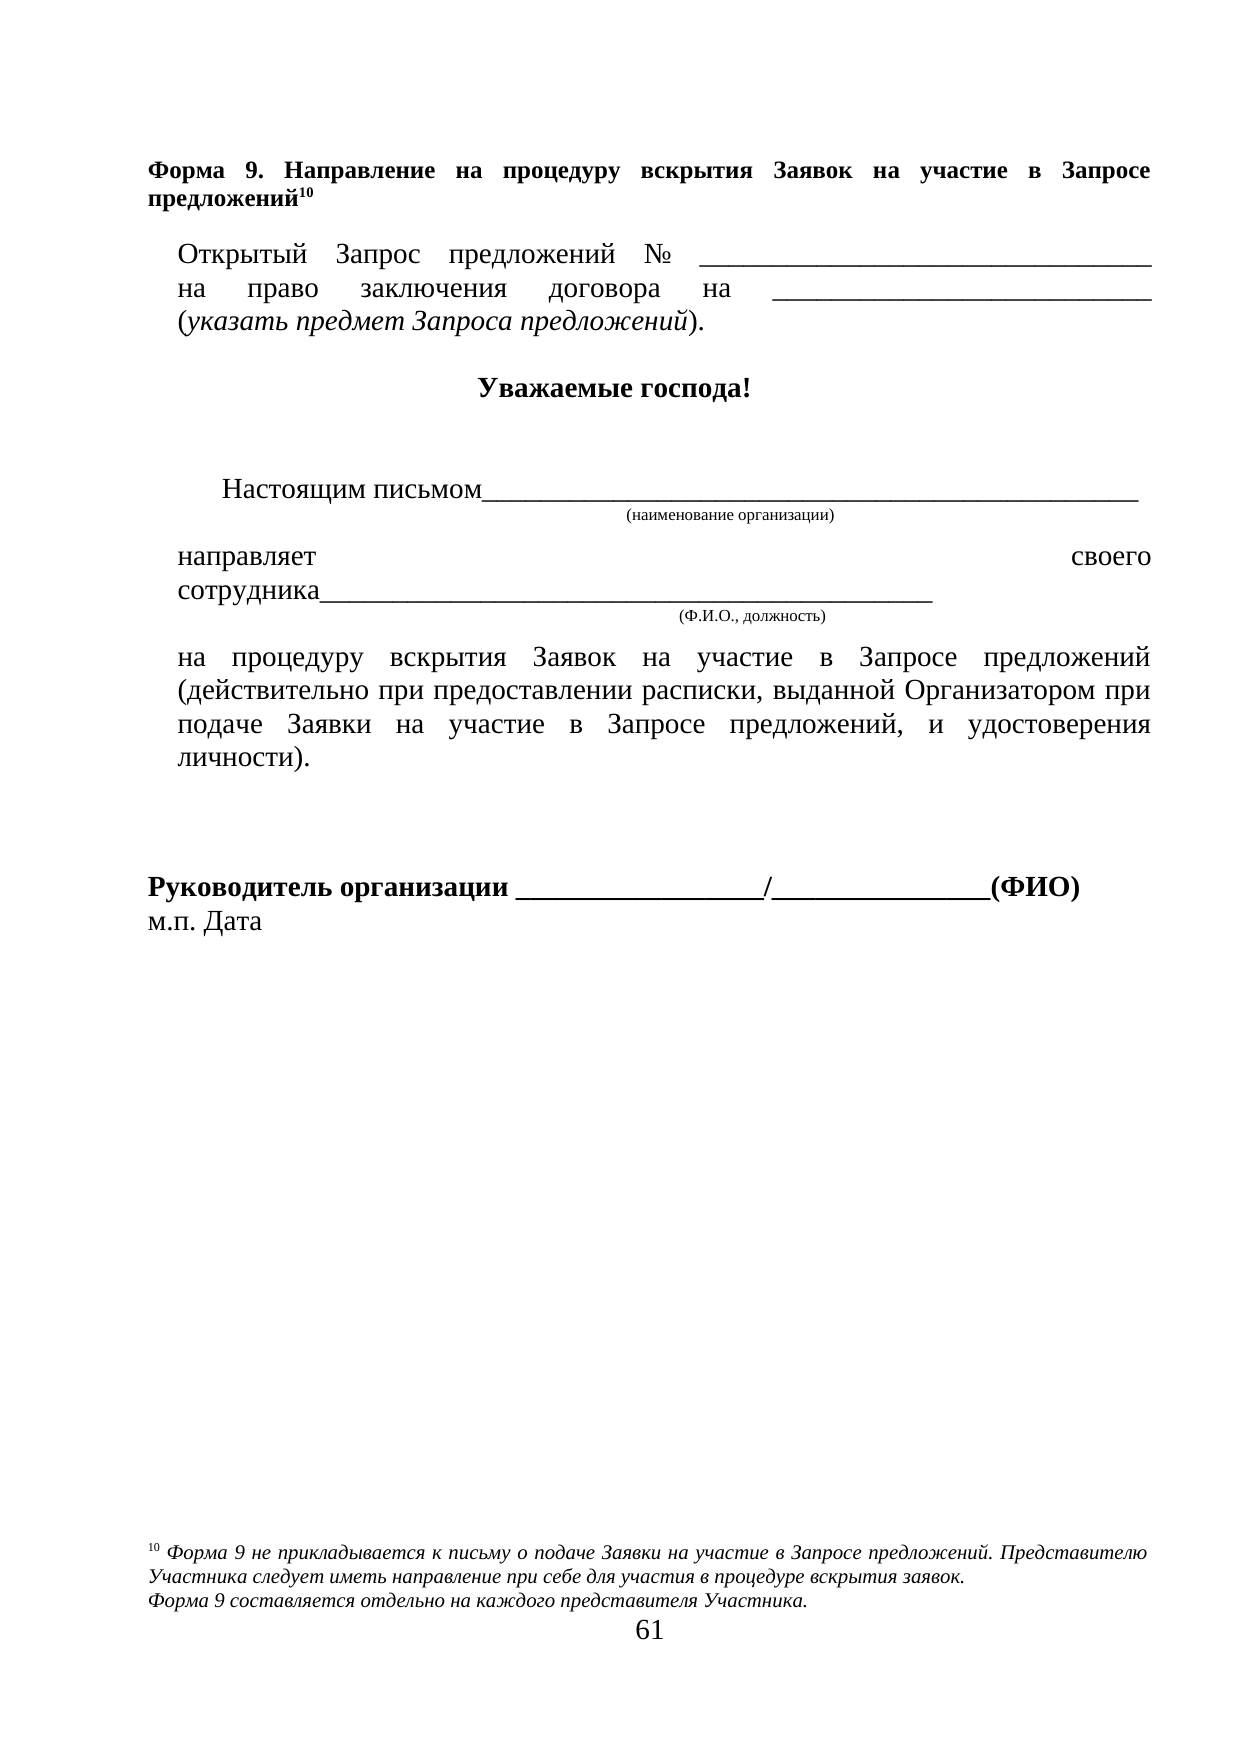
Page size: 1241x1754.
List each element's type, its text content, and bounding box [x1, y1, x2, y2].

text Настоящим письмом_____________________________________________ [148, 471, 1152, 505]
text Уважаемые господа! [148, 371, 1152, 404]
text (Ф.И.О., должность) [177, 605, 1152, 639]
text Открытый Запрос предложений № _______________________________ на право заключения договора на __________________________ (указать предмет Запроса предложений). [177, 236, 1152, 337]
text (наименование организации) [148, 505, 1152, 538]
text направляет своего сотрудника__________________________________________ [177, 538, 1152, 605]
subtitle Форма 9. Направление на процедуру вскрытия Заявок на участие в Запросе предложений [148, 155, 1152, 212]
text на процедуру вскрытия Заявок на участие в Запросе предложений (действительно при предоставлении расписки, выданной Организатором при подаче Заявки на участие в Запросе предложений, и удостоверения личности). [177, 639, 1152, 773]
text м.п. Дата [148, 903, 1152, 936]
text Руководитель организации _________________/_______________(ФИО) [148, 869, 1152, 903]
